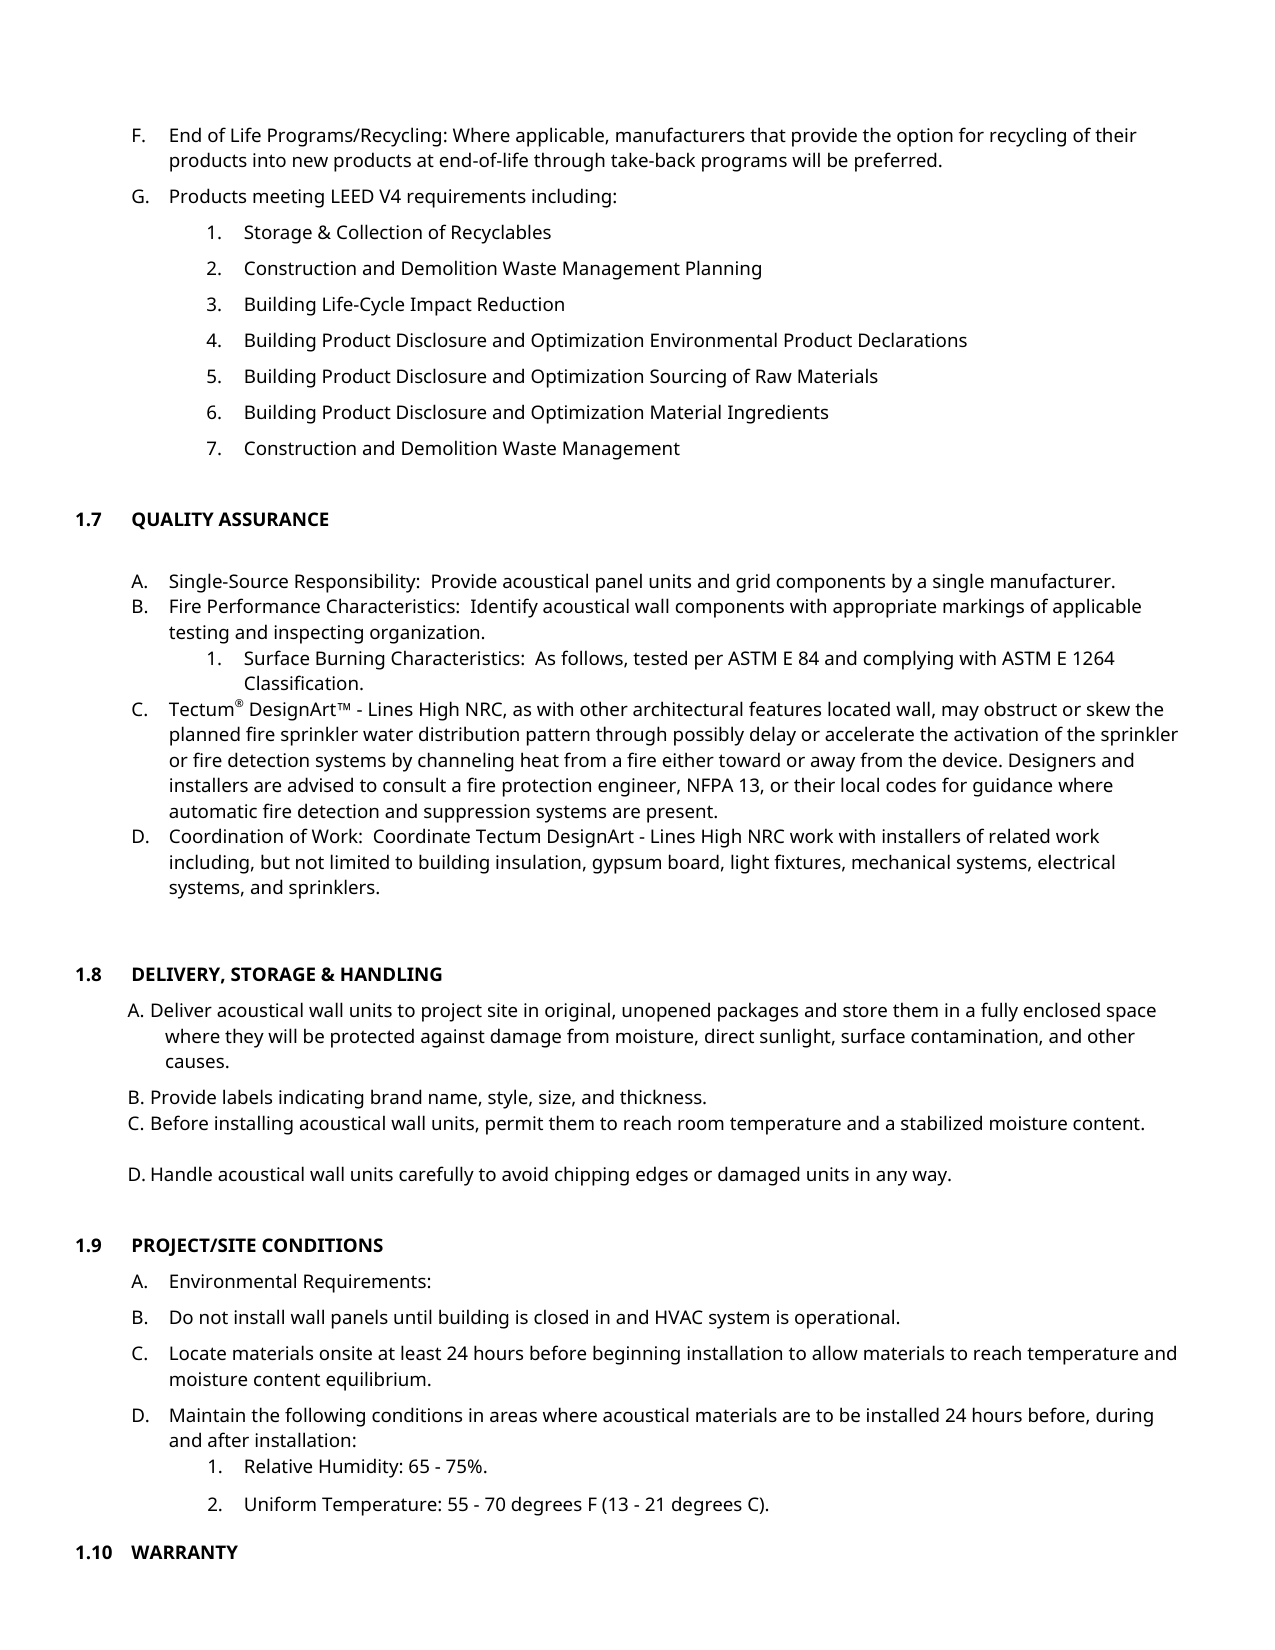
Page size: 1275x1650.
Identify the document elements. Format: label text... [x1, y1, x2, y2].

list Fire Performance Characteristics: Identify acoustical wall components with appropriate markings of applicable testing and inspecting organization. [131, 594, 1181, 645]
list Locate materials onsite at least 24 hours before beginning installation to allow materials to reach temperature and moisture content equilibrium. [131, 1341, 1181, 1392]
list Coordination of Work: Coordinate Tectum DesignArt - Lines High NRC work with installers of related work including, but not limited to building insulation, gypsum board, light fixtures, mechanical systems, electrical systems, and sprinklers. [131, 823, 1181, 900]
list Uniform Temperature: 55 - 70 degrees F (13 - 21 degrees C). [207, 1491, 1181, 1517]
list Tectum® DesignArt™ - Lines High NRC, as with other architectural features located wall, may obstruct or skew the planned fire sprinkler water distribution pattern through possibly delay or accelerate the activation of the sprinkler or fire detection systems by channeling heat from a fire either toward or away from the device. Designers and installers are advised to consult a fire protection engineer, NFPA 13, or their local codes for guidance where automatic fire detection and suppression systems are present. [131, 696, 1181, 823]
list Single-Source Responsibility: Provide acoustical panel units and grid components by a single manufacturer. [131, 568, 1181, 594]
list End of Life Programs/Recycling: Where applicable, manufacturers that provide the option for recycling of their products into new products at end-of-life through take-back programs will be preferred. [131, 122, 1181, 173]
list Deliver acoustical wall units to project site in original, unopened packages and store them in a fully enclosed space where they will be protected against damage from moisture, direct sunlight, surface contamination, and other causes. [127, 997, 1181, 1074]
list WARRANTY [75, 1539, 1181, 1565]
list Construction and Demolition Waste Management Planning [206, 255, 1181, 281]
list Construction and Demolition Waste Management [206, 435, 1181, 460]
list Products meeting LEED V4 requirements including: [131, 183, 1181, 209]
list Handle acoustical wall units carefully to avoid chipping edges or damaged units in any way. [127, 1161, 1181, 1186]
list Building Product Disclosure and Optimization Sourcing of Raw Materials [206, 363, 1181, 388]
list Building Life-Cycle Impact Reduction [206, 291, 1181, 317]
list Surface Burning Characteristics: As follows, tested per ASTM E 84 and complying with ASTM E 1264 Classification. [206, 645, 1181, 696]
list Before installing acoustical wall units, permit them to reach room temperature and a stabilized moisture content. [127, 1110, 1181, 1135]
list Building Product Disclosure and Optimization Environmental Product Declarations [206, 327, 1181, 353]
list Provide labels indicating brand name, style, size, and thickness. [127, 1084, 1181, 1110]
list Storage & Collection of Recyclables [206, 219, 1181, 245]
list Relative Humidity: 65 - 75%. [207, 1453, 1181, 1479]
list QUALITY ASSURANCE [75, 507, 1181, 532]
list Environmental Requirements: [131, 1269, 1181, 1294]
list Do not install wall panels until building is closed in and HVAC system is operational. [131, 1305, 1181, 1330]
list Maintain the following conditions in areas where acoustical materials are to be installed 24 hours before, during and after installation: [131, 1402, 1181, 1453]
list DELIVERY, STORAGE & HANDLING [75, 961, 1181, 987]
list Building Product Disclosure and Optimization Material Ingredients [206, 399, 1181, 424]
list PROJECT/SITE CONDITIONS [75, 1233, 1181, 1258]
